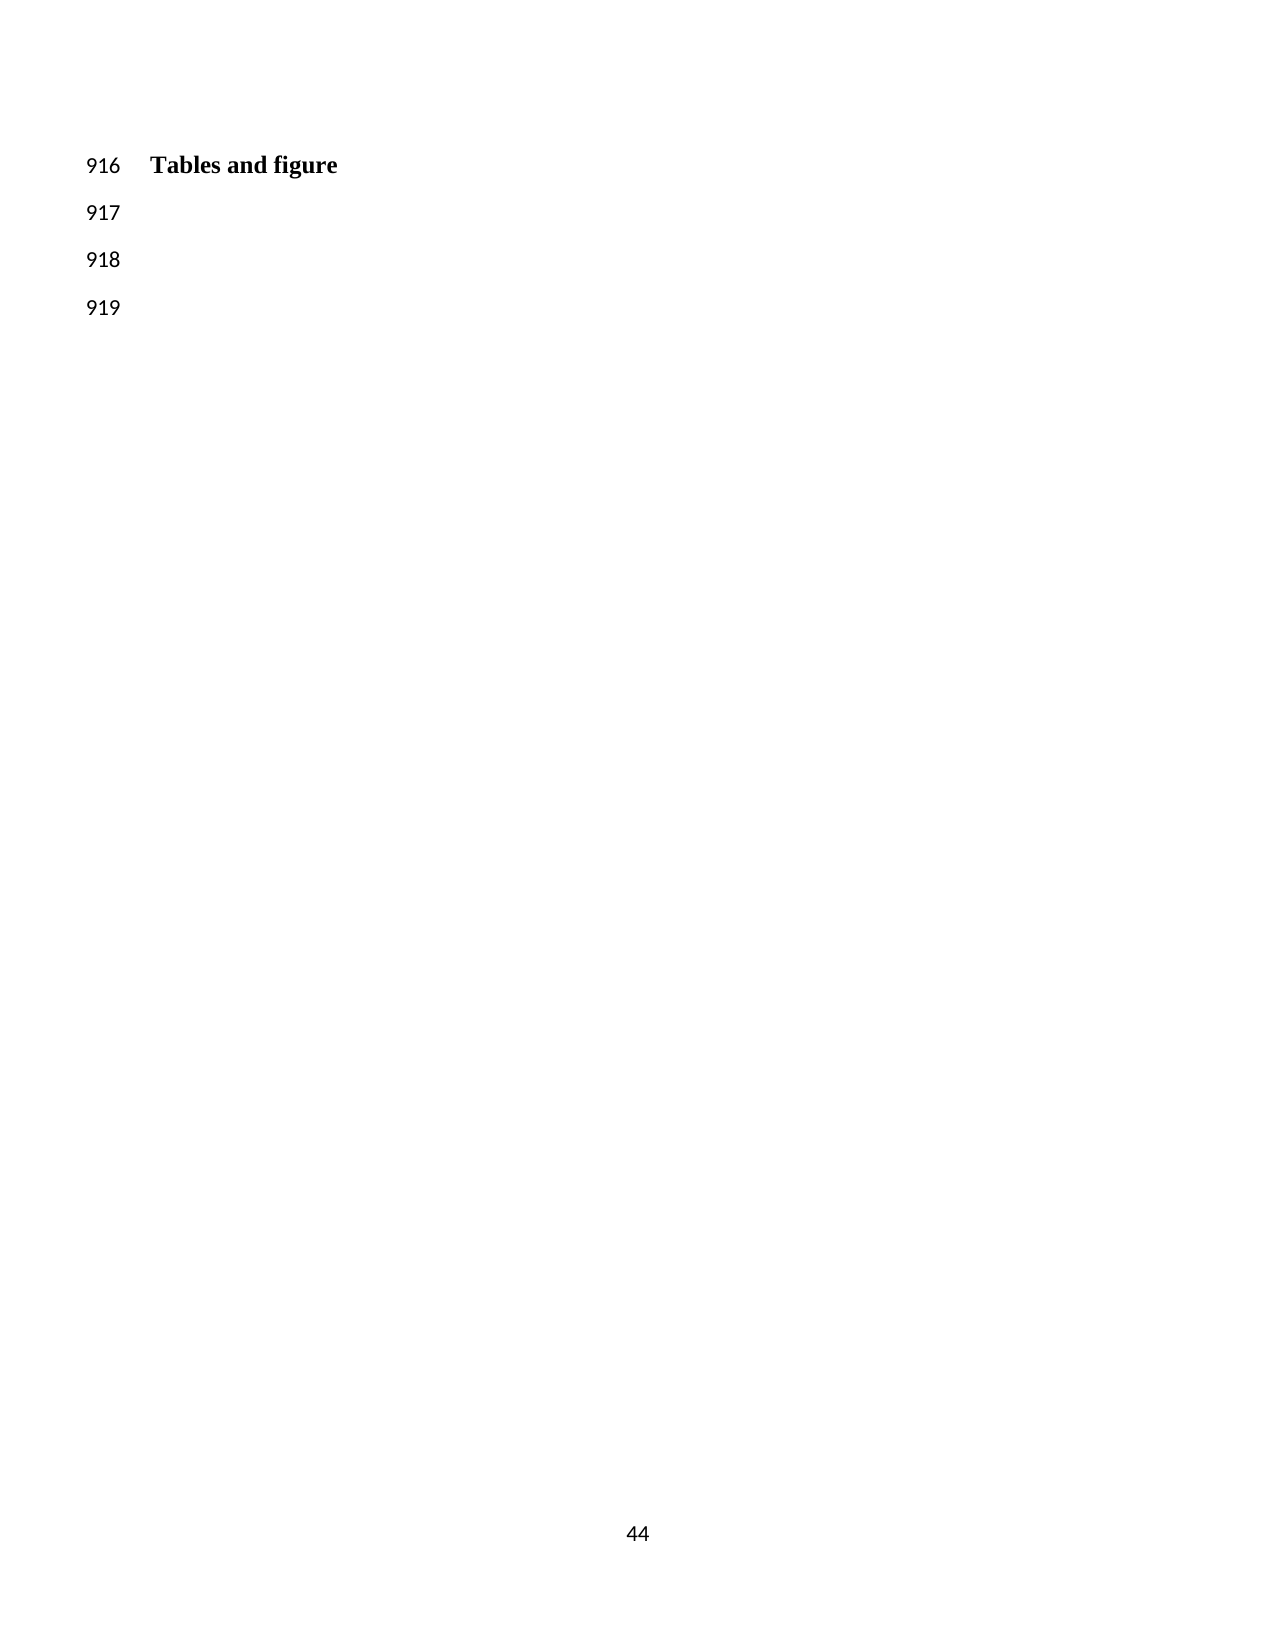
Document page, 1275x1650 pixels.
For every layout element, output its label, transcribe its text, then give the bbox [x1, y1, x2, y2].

text Tables and figure [150, 150, 1125, 179]
